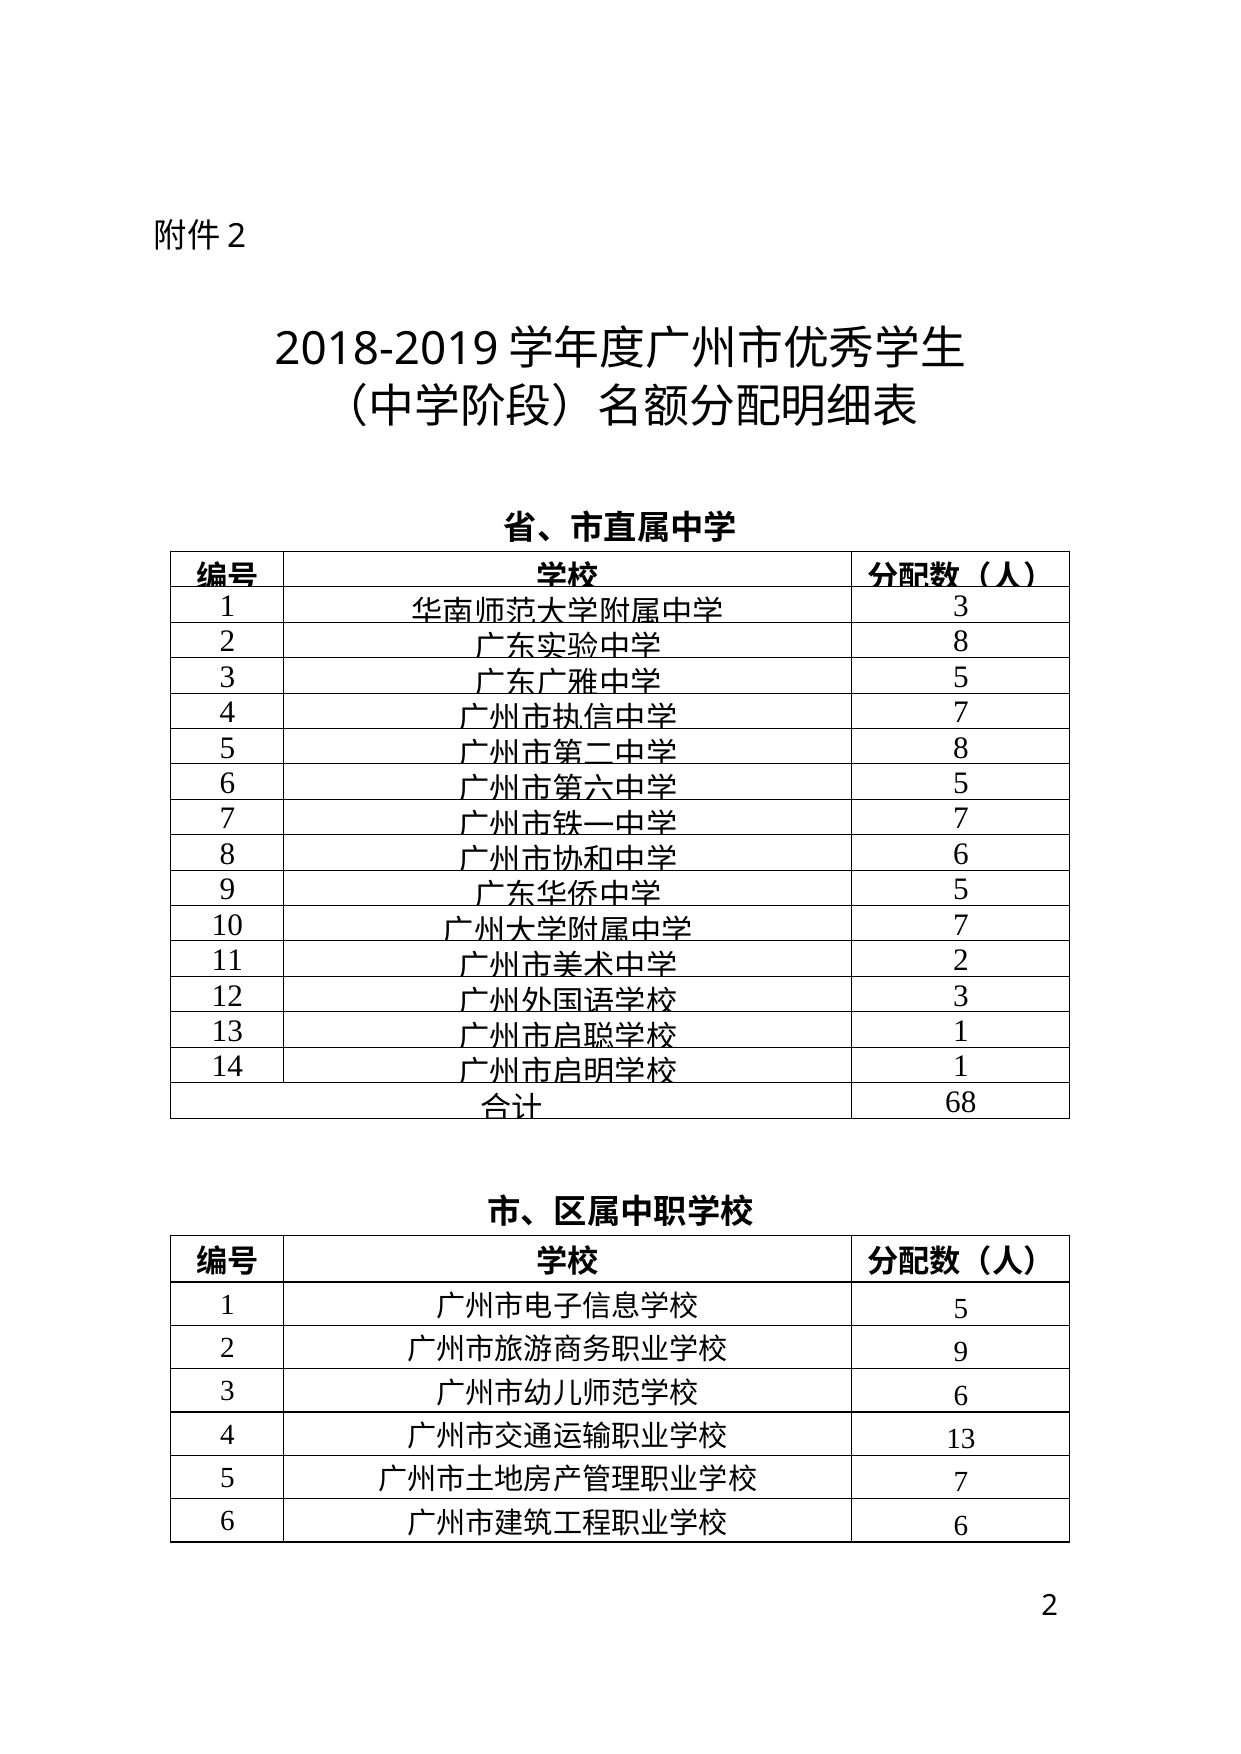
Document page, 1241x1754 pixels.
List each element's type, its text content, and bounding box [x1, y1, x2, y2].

table_cell 7 [852, 906, 1069, 940]
table_cell 7 [852, 1456, 1069, 1498]
table_cell 广州市启聪学校 [284, 1012, 851, 1047]
table_cell 8 [852, 729, 1069, 763]
table_cell 3 [852, 977, 1069, 1011]
table_header 分配数（人） [852, 1236, 1069, 1281]
table_cell 合计 [171, 1083, 851, 1117]
table_cell 广州市执信中学 [284, 694, 851, 728]
table_cell 广州大学附属中学 [284, 906, 851, 940]
table_cell 广州市启明学校 [284, 1048, 851, 1082]
table_cell 2 [171, 623, 283, 657]
table_cell 6 [171, 764, 283, 799]
table_cell 14 [171, 1048, 283, 1082]
table_cell 广东广雅中学 [284, 658, 851, 692]
table_header 编号 [171, 1236, 283, 1281]
table_header 分配数（人） [852, 552, 1069, 586]
table_cell 广州市土地房产管理职业学校 [284, 1456, 851, 1498]
table_cell 7 [852, 800, 1069, 834]
table_cell 1 [171, 1283, 283, 1325]
table_cell 6 [852, 1499, 1069, 1541]
table_cell 广州市铁一中学 [284, 800, 851, 834]
table_cell 广州外国语学校 [284, 977, 851, 1011]
table_cell 1 [852, 1012, 1069, 1047]
table_cell 13 [171, 1012, 283, 1047]
table_cell 11 [171, 941, 283, 976]
table_cell 5 [852, 658, 1069, 692]
table_header 学校 [284, 552, 851, 586]
text 省、市直属中学 [153, 492, 1087, 551]
table_cell 1 [171, 587, 283, 622]
table_cell 9 [171, 871, 283, 905]
table_cell 7 [852, 694, 1069, 728]
table_cell 华南师范大学附属中学 [284, 587, 851, 622]
table_cell 5 [852, 871, 1069, 905]
table_cell 3 [852, 587, 1069, 622]
table_cell 4 [171, 694, 283, 728]
table_cell 13 [852, 1413, 1069, 1455]
table_cell 5 [852, 764, 1069, 799]
table_cell 广州市交通运输职业学校 [284, 1413, 851, 1455]
table_cell 2 [171, 1326, 283, 1368]
table_cell 广州市幼儿师范学校 [284, 1369, 851, 1411]
table_cell 7 [171, 800, 283, 834]
table_cell 广东实验中学 [284, 623, 851, 657]
table_header 学校 [284, 1236, 851, 1281]
table_cell 广州市第六中学 [284, 764, 851, 799]
table_cell 广州市美术中学 [284, 941, 851, 976]
table_cell 5 [852, 1283, 1069, 1325]
table_cell 68 [852, 1083, 1069, 1117]
text 附件2 [153, 201, 1087, 259]
table_header 编号 [171, 552, 283, 586]
table_cell 8 [852, 623, 1069, 657]
table_cell 10 [171, 906, 283, 940]
text （中学阶段）名额分配明细表 [153, 376, 1087, 434]
table_cell 广州市电子信息学校 [284, 1283, 851, 1325]
table_cell 4 [171, 1413, 283, 1455]
table_cell 广东华侨中学 [284, 871, 851, 905]
table_cell 广州市协和中学 [284, 835, 851, 869]
table_cell 6 [171, 1499, 283, 1541]
text 市、区属中职学校 [153, 1177, 1087, 1235]
table_cell 1 [852, 1048, 1069, 1082]
table_cell 广州市建筑工程职业学校 [284, 1499, 851, 1541]
table_cell 广州市旅游商务职业学校 [284, 1326, 851, 1368]
table_cell 6 [852, 835, 1069, 869]
table_cell 5 [171, 729, 283, 763]
table_cell 9 [852, 1326, 1069, 1368]
table_cell 6 [852, 1369, 1069, 1411]
table_cell 5 [171, 1456, 283, 1498]
table_cell 12 [171, 977, 283, 1011]
table_cell 2 [852, 941, 1069, 976]
table_cell 3 [171, 1369, 283, 1411]
table_cell 8 [171, 835, 283, 869]
table_cell 广州市第二中学 [284, 729, 851, 763]
text 2018-2019学年度广州市优秀学生 [153, 317, 1087, 376]
table_cell 3 [171, 658, 283, 692]
